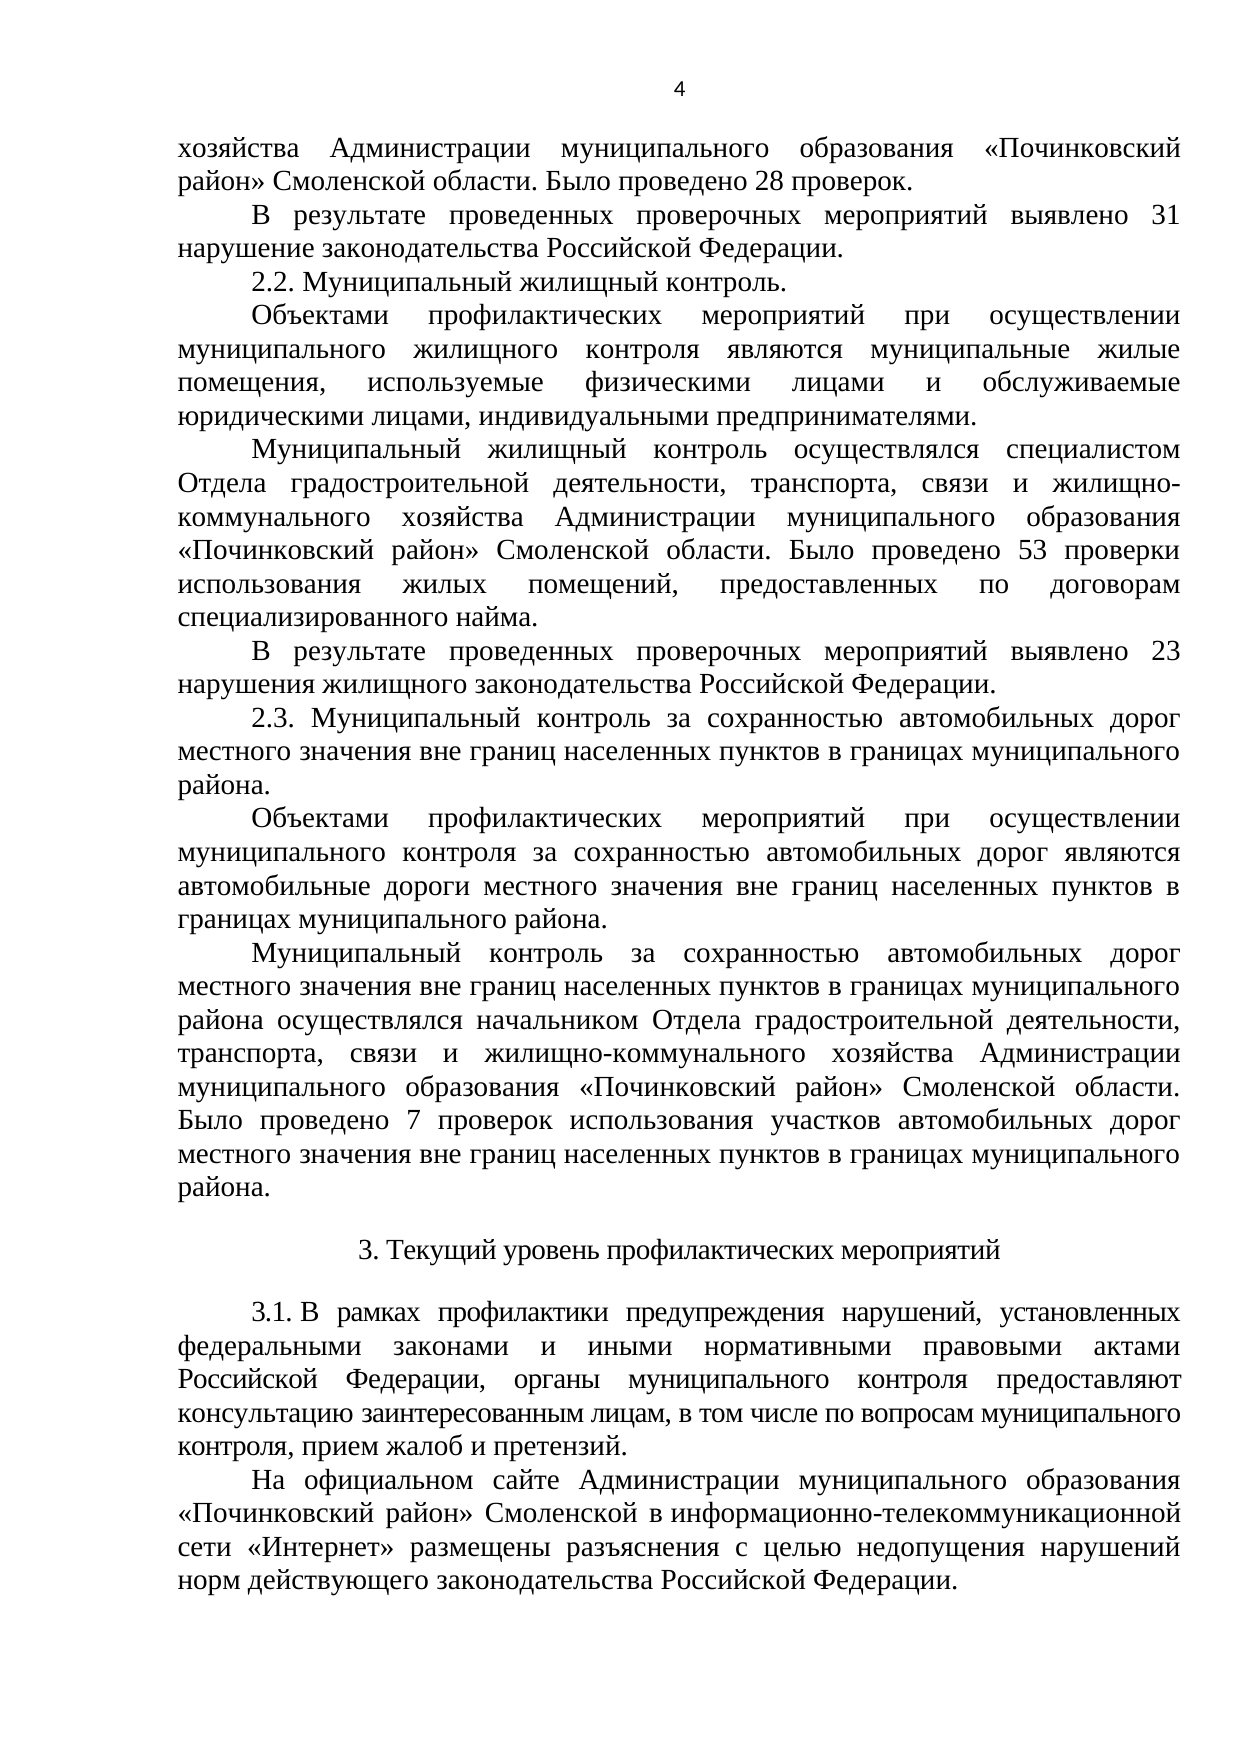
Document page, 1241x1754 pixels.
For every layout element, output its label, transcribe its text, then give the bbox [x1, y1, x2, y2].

text Муниципальный контроль за сохранностью автомобильных дорог местного значения вне границ населенных пунктов в границах муниципального района осуществлялся начальником Отдела градостроительной деятельности, транспорта, связи и жилищно-коммунального хозяйства Администрации муниципального образования «Починковский район» Смоленской области. Было проведено 7 проверок использования участков автомобильных дорог местного значения вне границ населенных пунктов в границах муниципального района. [177, 935, 1181, 1203]
text Муниципальный жилищный контроль осуществлялся специалистом Отдела градостроительной деятельности, транспорта, связи и жилищно-коммунального хозяйства Администрации муниципального образования «Починковский район» Смоленской области. Было проведено 53 проверки использования жилых помещений, предоставленных по договорам специализированного найма. [177, 432, 1181, 633]
text Объектами профилактических мероприятий при осуществлении муниципального контроля за сохранностью автомобильных дорог являются автомобильные дороги местного значения вне границ населенных пунктов в границах муниципального района. [177, 801, 1181, 935]
text На официальном сайте Администрации муниципального образования «Починковский район» Смоленской в информационно-телекоммуникационной сети «Интернет» размещены разъяснения с целью недопущения нарушений норм действующего законодательства Российской Федерации. [177, 1462, 1181, 1596]
text 3.1. В рамках профилактики предупреждения нарушений, установленных федеральными законами и иными нормативными правовыми актами Российской Федерации, органы муниципального контроля предоставляют консультацию заинтересованным лицам, в том числе по вопросам муниципального контроля, прием жалоб и претензий. [177, 1294, 1181, 1462]
text 2.2. Муниципальный жилищный контроль. [177, 264, 1181, 297]
text 2.3. Муниципальный контроль за сохранностью автомобильных дорог местного значения вне границ населенных пунктов в границах муниципального района. [177, 700, 1181, 801]
text 3. Текущий уровень профилактических мероприятий [177, 1232, 1181, 1265]
text Объектами профилактических мероприятий при осуществлении муниципального жилищного контроля являются муниципальные жилые помещения, используемые физическими лицами и обслуживаемые юридическими лицами, индивидуальными предпринимателями. [177, 297, 1181, 432]
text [177, 130, 1181, 197]
text В результате проведенных проверочных мероприятий выявлено 23 нарушения жилищного законодательства Российской Федерации. [177, 633, 1181, 700]
text В результате проведенных проверочных мероприятий выявлено 31 нарушение законодательства Российской Федерации. [177, 197, 1181, 264]
